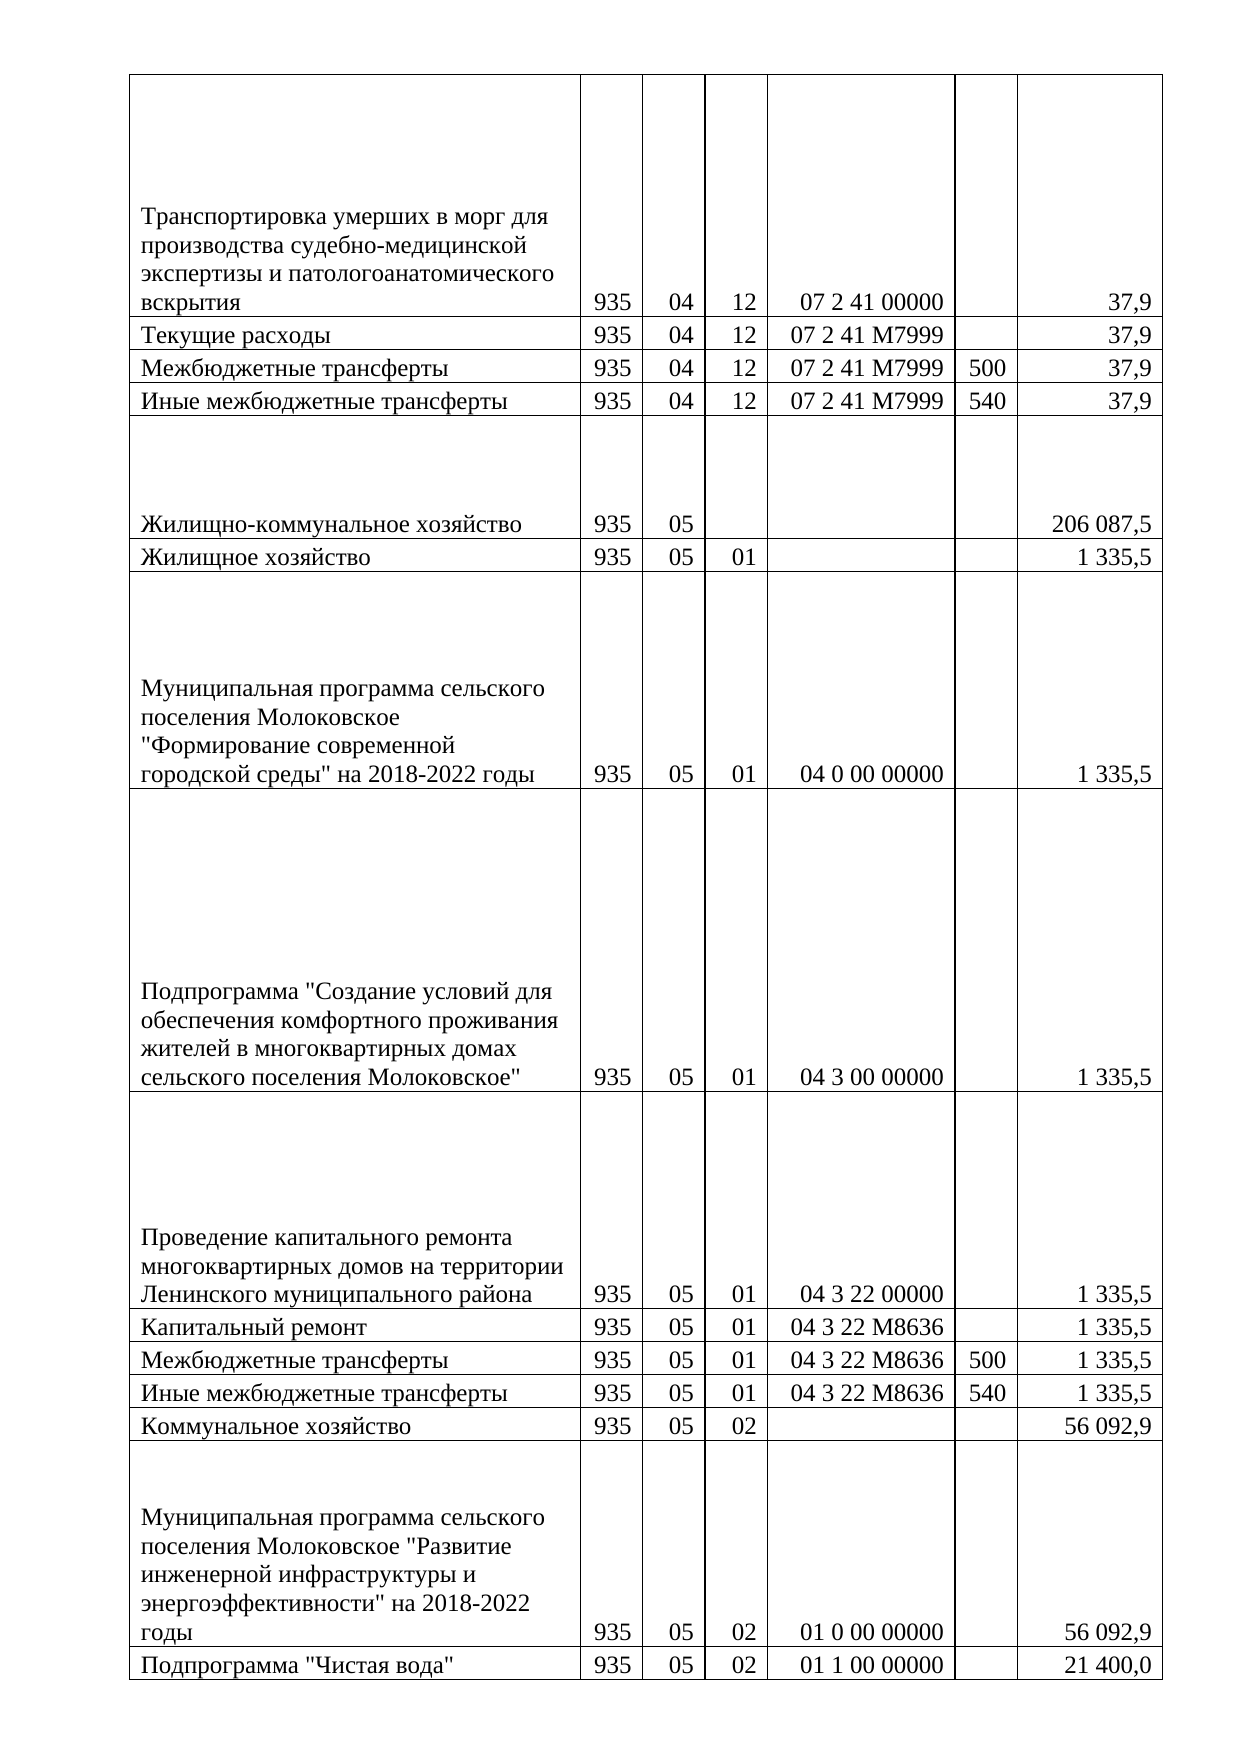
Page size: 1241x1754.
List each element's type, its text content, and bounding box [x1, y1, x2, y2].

table_cell [956, 416, 1017, 538]
table_cell 04 [643, 350, 704, 382]
table_cell Межбюджетные трансферты [130, 1342, 580, 1374]
table_cell [956, 1309, 1017, 1341]
table_cell 05 [643, 1408, 704, 1439]
table_cell 540 [956, 1375, 1017, 1407]
table_cell [956, 317, 1017, 349]
table_cell 04 [643, 383, 704, 414]
table_cell 07 2 41 М7999 [768, 383, 954, 414]
table_cell 935 [581, 1441, 642, 1646]
table_cell 21 400,0 [1018, 1647, 1162, 1678]
table_cell 1 335,5 [1018, 1342, 1162, 1374]
table_cell Жилищное хозяйство [130, 539, 580, 571]
table_cell 01 [706, 1092, 767, 1308]
table_cell 07 2 41 М7999 [768, 317, 954, 349]
table_cell 07 2 41 00000 [768, 75, 954, 316]
table_cell [768, 1408, 954, 1439]
table_cell Текущие расходы [130, 317, 580, 349]
table_cell 01 [706, 789, 767, 1091]
table_cell Подпрограмма "Чистая вода" [130, 1647, 580, 1678]
table_cell 500 [956, 1342, 1017, 1374]
table_cell 04 3 22 М8636 [768, 1375, 954, 1407]
table_cell 12 [706, 383, 767, 414]
table_cell 05 [643, 1309, 704, 1341]
table_cell 04 0 00 00000 [768, 572, 954, 788]
table_cell 05 [643, 1092, 704, 1308]
table_cell Межбюджетные трансферты [130, 350, 580, 382]
table_cell [706, 416, 767, 538]
table_cell 1 335,5 [1018, 1309, 1162, 1341]
table_cell Иные межбюджетные трансферты [130, 383, 580, 414]
table_cell 935 [581, 572, 642, 788]
table_cell Иные межбюджетные трансферты [130, 1375, 580, 1407]
table_cell Коммунальное хозяйство [130, 1408, 580, 1439]
table_cell 1 335,5 [1018, 572, 1162, 788]
table_cell 05 [643, 1441, 704, 1646]
table_cell 01 [706, 539, 767, 571]
table_cell 935 [581, 383, 642, 414]
table_cell [956, 539, 1017, 571]
table_cell 935 [581, 1375, 642, 1407]
table_cell 01 [706, 1342, 767, 1374]
table_cell 04 3 00 00000 [768, 789, 954, 1091]
table_cell 56 092,9 [1018, 1408, 1162, 1439]
table_cell 02 [706, 1441, 767, 1646]
table_cell 37,9 [1018, 350, 1162, 382]
table_cell Подпрограмма "Создание условий для обеспечения комфортного проживания жителей в многоквартирных домах сельского поселения Молоковское" [130, 789, 580, 1091]
table_cell 01 [706, 1375, 767, 1407]
table_cell 935 [581, 539, 642, 571]
table_cell 05 [643, 1342, 704, 1374]
table_cell Муниципальная программа сельского поселения Молоковское "Развитие инженерной инфраструктуры и энергоэффективности" на 2018-2022 годы [130, 1441, 580, 1646]
table_cell Жилищно-коммунальное хозяйство [130, 416, 580, 538]
table_cell 37,9 [1018, 317, 1162, 349]
table_cell 04 [643, 75, 704, 316]
table_cell [956, 1647, 1017, 1678]
table_cell 02 [706, 1647, 767, 1678]
table_cell 935 [581, 416, 642, 538]
table_cell 04 3 22 М8636 [768, 1309, 954, 1341]
table_cell 12 [706, 317, 767, 349]
table_cell 56 092,9 [1018, 1441, 1162, 1646]
table_cell [956, 1092, 1017, 1308]
table_cell 05 [643, 1375, 704, 1407]
table_cell 05 [643, 416, 704, 538]
table_cell 37,9 [1018, 75, 1162, 316]
table_cell 04 3 22 00000 [768, 1092, 954, 1308]
table_cell 935 [581, 350, 642, 382]
table_cell 540 [956, 383, 1017, 414]
table_cell [956, 789, 1017, 1091]
table_cell Проведение капитального ремонта многоквартирных домов на территории Ленинского муниципального района [130, 1092, 580, 1308]
table_cell 01 1 00 00000 [768, 1647, 954, 1678]
table_cell [956, 75, 1017, 316]
table_cell 935 [581, 317, 642, 349]
table_cell [956, 1408, 1017, 1439]
table_cell Транспортировка умерших в морг для производства судебно-медицинской экспертизы и патологоанатомического вскрытия [130, 75, 580, 316]
table_cell 05 [643, 572, 704, 788]
table_cell 37,9 [1018, 383, 1162, 414]
table_cell 935 [581, 1342, 642, 1374]
table_cell [768, 416, 954, 538]
table_cell 04 [643, 317, 704, 349]
table_cell [956, 572, 1017, 788]
table_cell 935 [581, 1309, 642, 1341]
table_cell [956, 1441, 1017, 1646]
table_cell 1 335,5 [1018, 539, 1162, 571]
table_cell 935 [581, 789, 642, 1091]
table_cell 01 0 00 00000 [768, 1441, 954, 1646]
table_cell 935 [581, 1408, 642, 1439]
table_cell 05 [643, 789, 704, 1091]
table_cell 1 335,5 [1018, 1375, 1162, 1407]
table_cell 04 3 22 М8636 [768, 1342, 954, 1374]
table_cell 02 [706, 1408, 767, 1439]
table_cell 07 2 41 М7999 [768, 350, 954, 382]
table_cell 05 [643, 539, 704, 571]
table_cell Муниципальная программа сельского поселения Молоковское "Формирование современной городской среды" на 2018-2022 годы [130, 572, 580, 788]
table_cell 05 [643, 1647, 704, 1678]
table_cell 1 335,5 [1018, 789, 1162, 1091]
table_cell 01 [706, 572, 767, 788]
table_cell 1 335,5 [1018, 1092, 1162, 1308]
table_cell Капитальный ремонт [130, 1309, 580, 1341]
table_cell 12 [706, 75, 767, 316]
table_cell 935 [581, 75, 642, 316]
table_cell 01 [706, 1309, 767, 1341]
table_cell 935 [581, 1092, 642, 1308]
table_cell 12 [706, 350, 767, 382]
table_cell [768, 539, 954, 571]
table_cell 206 087,5 [1018, 416, 1162, 538]
table_cell 935 [581, 1647, 642, 1678]
table_cell 500 [956, 350, 1017, 382]
